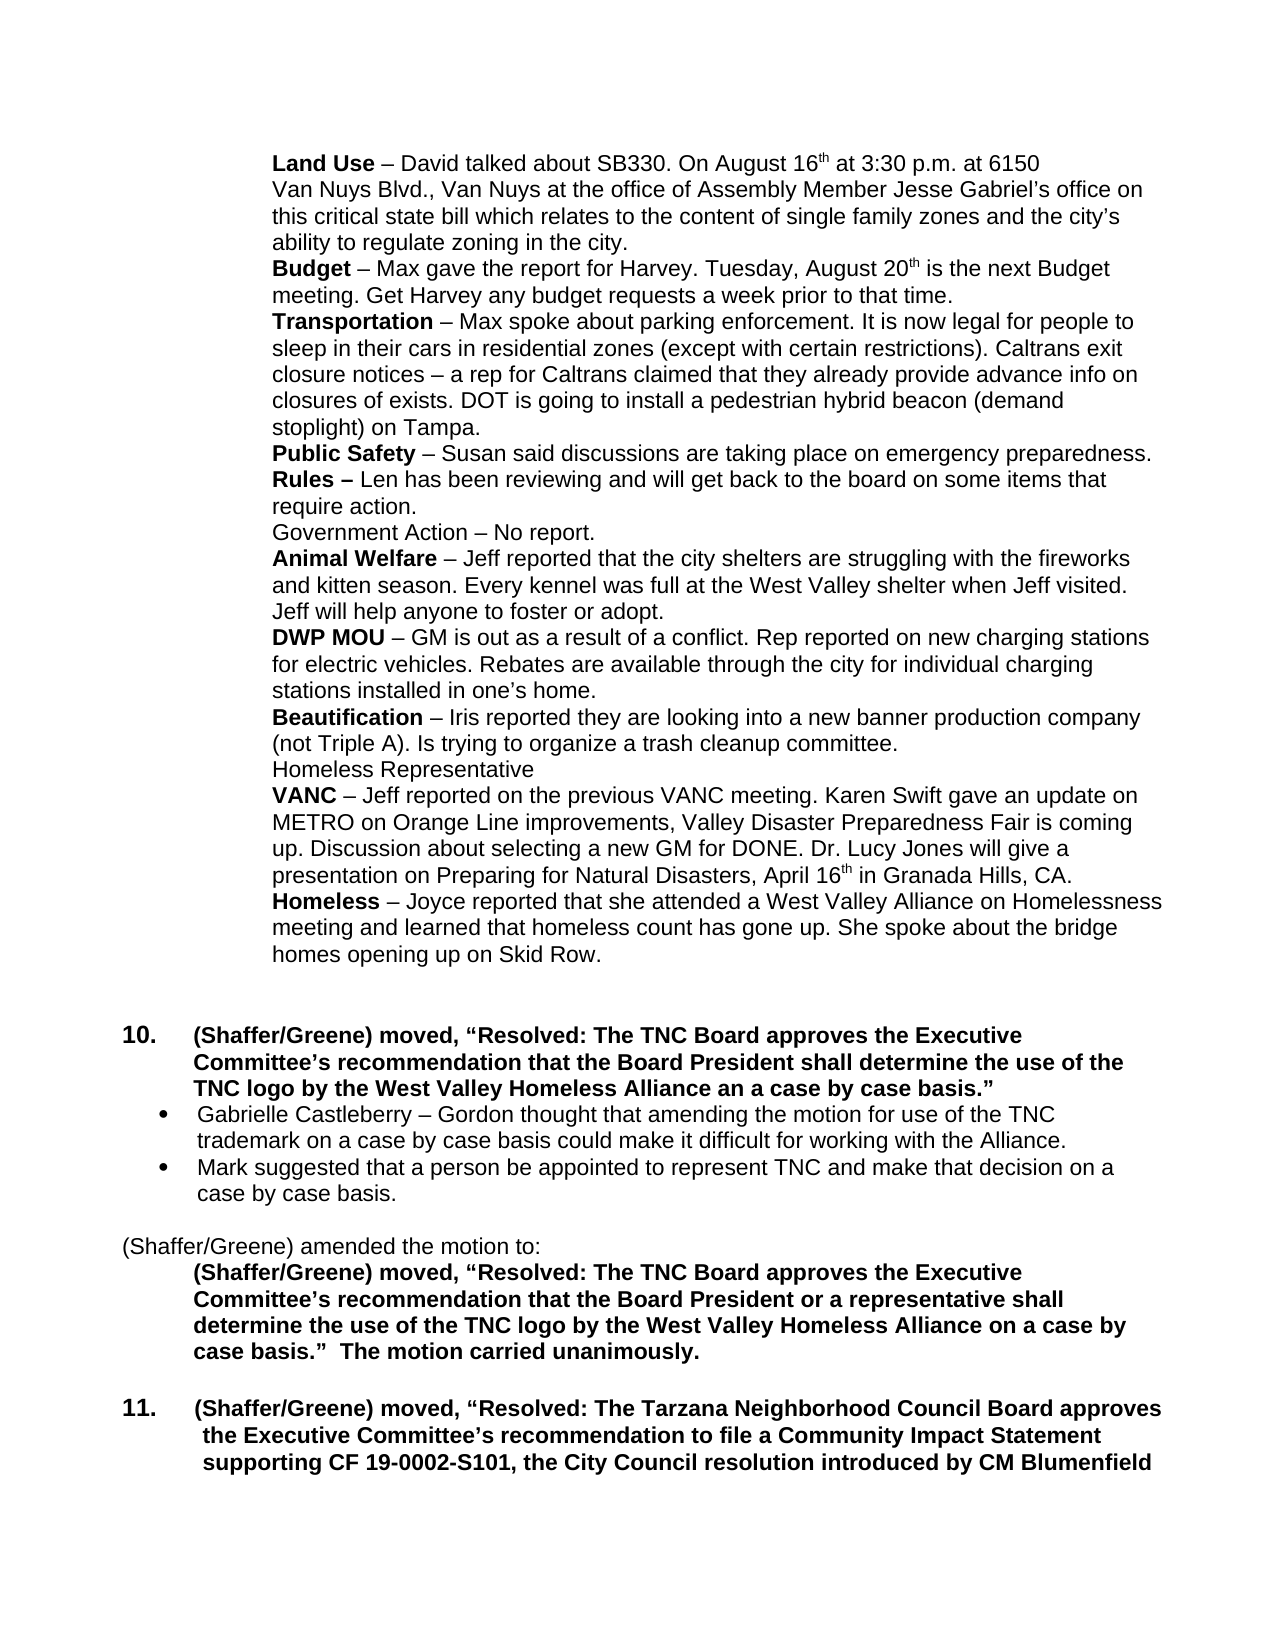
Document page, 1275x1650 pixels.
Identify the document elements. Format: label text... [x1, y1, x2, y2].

list Gabrielle Castleberry – Gordon thought that amending the motion for use of the TNC trademark on a case by case basis could make it difficult for working with the Alliance. [159, 1101, 1162, 1154]
text DWP MOU – GM is out as a result of a conflict. Rep reported on new charging stations for electric vehicles. Rebates are available through the city for individual charging stations installed in one’s home. [272, 624, 1162, 703]
list (Shaffer/Greene) moved, “Resolved: The TNC Board approves the Executive Committee’s recommendation that the Board President shall determine the use of the TNC logo by the West Valley Homeless Alliance an a case by case basis.” [122, 1020, 1162, 1101]
text (Shaffer/Greene) amended the motion to: [122, 1233, 1162, 1259]
list Mark suggested that a person be appointed to represent TNC and make that decision on a case by case basis. [159, 1154, 1162, 1207]
text Land Use – David talked about SB330. On August 16th at 3:30 p.m. at 6150 Van Nuys Blvd., Van Nuys at the office of Assembly Member Jesse Gabriel’s office on this critical state bill which relates to the content of single family zones and the city’s ability to regulate zoning in the city. [272, 150, 1162, 255]
text Budget – Max gave the report for Harvey. Tuesday, August 20th is the next Budget meeting. Get Harvey any budget requests a week prior to that time. [272, 255, 1162, 308]
text (Shaffer/Greene) moved, “Resolved: The TNC Board approves the Executive Committee’s recommendation that the Board President or a representative shall determine the use of the TNC logo by the West Valley Homeless Alliance on a case by case basis.” The motion carried unanimously. [193, 1259, 1162, 1365]
text VANC – Jeff reported on the previous VANC meeting. Karen Swift gave an update on METRO on Orange Line improvements, Valley Disaster Preparedness Fair is coming up. Discussion about selecting a new GM for DONE. Dr. Lucy Jones will give a presentation on Preparing for Natural Disasters, April 16th in Granada Hills, CA. [272, 782, 1162, 888]
text Beautification – Iris reported they are looking into a new banner production company (not Triple A). Is trying to organize a trash cleanup committee. [272, 703, 1162, 756]
text Animal Welfare – Jeff reported that the city shelters are struggling with the fireworks and kitten season. Every kennel was full at the West Valley shelter when Jeff visited. Jeff will help anyone to foster or adopt. [272, 545, 1162, 624]
text Homeless – Joyce reported that she attended a West Valley Alliance on Homelessness meeting and learned that homeless count has gone up. She spoke about the bridge homes opening up on Skid Row. [272, 888, 1162, 967]
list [122, 1393, 1162, 1475]
text Government Action – No report. [272, 519, 1162, 545]
text Rules – Len has been reviewing and will get back to the board on some items that require action. [272, 466, 1162, 519]
text Public Safety – Susan said discussions are taking place on emergency preparedness. [272, 440, 1162, 466]
text Transportation – Max spoke about parking enforcement. It is now legal for people to sleep in their cars in residential zones (except with certain restrictions). Caltrans exit closure notices – a rep for Caltrans claimed that they already provide advance info on closures of exists. DOT is going to install a pedestrian hybrid beacon (demand stoplight) on Tampa. [272, 308, 1162, 440]
text Homeless Representative [272, 756, 1162, 782]
